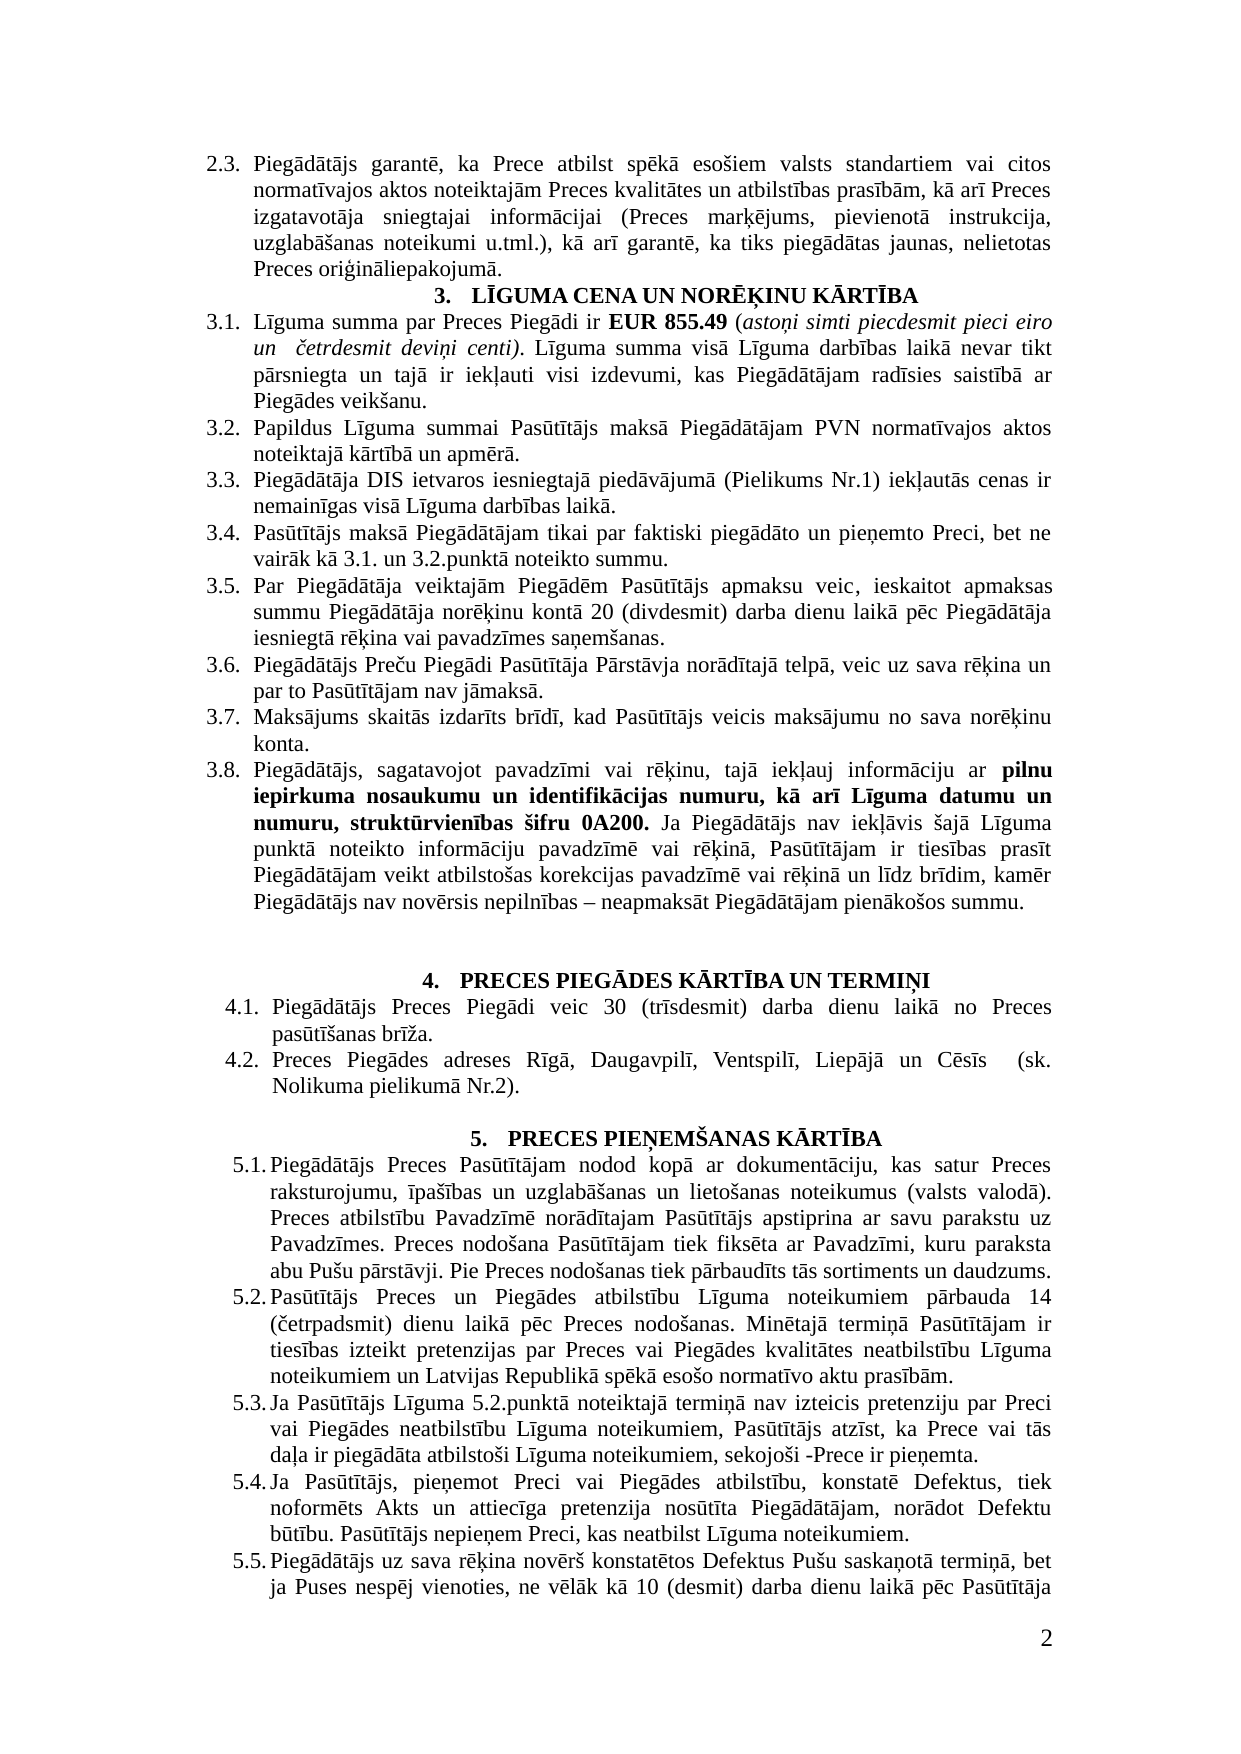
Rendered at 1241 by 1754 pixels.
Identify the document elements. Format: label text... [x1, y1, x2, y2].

list Piegādātājs, sagatavojot pavadzīmi vai rēķinu, tajā iekļauj informāciju ar pilnu iepirkuma nosaukumu un identifikācijas numuru, kā arī Līguma datumu un numuru, struktūrvienības šifru 0A200. Ja Piegādātājs nav iekļāvis šajā Līguma punktā noteikto informāciju pavadzīmē vai rēķinā, Pasūtītājam ir tiesības prasīt Piegādātājam veikt atbilstošas korekcijas pavadzīmē vai rēķinā un līdz brīdim, kamēr Piegādātājs nav novērsis nepilnības – neapmaksāt Piegādātājam pienākošos summu. [206, 756, 1053, 914]
list Par Piegādātāja veiktajām Piegādēm Pasūtītājs apmaksu veic, ieskaitot apmaksas summu Piegādātāja norēķinu kontā 20 (divdesmit) darba dienu laikā pēc Piegādātāja iesniegtā rēķina vai pavadzīmes saņemšanas. [206, 572, 1053, 651]
list Pasūtītājs maksā Piegādātājam tikai par faktiski piegādāto un pieņemto Preci, bet ne vairāk kā 3.1. un 3.2.punktā noteikto summu. [206, 519, 1053, 572]
list PRECES PIEGĀDES KĀRTĪBA UN TERMIŅI [300, 967, 1053, 993]
list PRECES PIEŅEMŠANAS KĀRTĪBA [300, 1125, 1053, 1151]
list Pasūtītājs Preces un Piegādes atbilstību Līguma noteikumiem pārbauda 14 (četrpadsmit) dienu laikā pēc Preces nodošanas. Minētajā termiņā Pasūtītājam ir tiesības izteikt pretenzijas par Preces vai Piegādes kvalitātes neatbilstību Līguma noteikumiem un Latvijas Republikā spēkā esošo normatīvo aktu prasībām. [232, 1283, 1053, 1389]
list Piegādātājs Preču Piegādi Pasūtītāja Pārstāvja norādītajā telpā, veic uz sava rēķina un par to Pasūtītājam nav jāmaksā. [206, 651, 1053, 703]
list Preces Piegādes adreses Rīgā, Daugavpilī, Ventspilī, Liepājā un Cēsīs (sk. Nolikuma pielikumā Nr.2). [225, 1046, 1053, 1099]
list Maksājums skaitās izdarīts brīdī, kad Pasūtītājs veicis maksājumu no sava norēķinu konta. [206, 703, 1053, 756]
list Piegādātāja DIS ietvaros iesniegtajā piedāvājumā (Pielikums Nr.1) iekļautās cenas ir nemainīgas visā Līguma darbības laikā. [206, 466, 1053, 519]
list LĪGUMA CENA UN NORĒĶINU KĀRTĪBA [300, 282, 1053, 308]
list Ja Pasūtītājs Līguma 5.2.punktā noteiktajā termiņā nav izteicis pretenziju par Preci vai Piegādes neatbilstību Līguma noteikumiem, Pasūtītājs atzīst, ka Prece vai tās daļa ir piegādāta atbilstoši Līguma noteikumiem, sekojoši -Prece ir pieņemta. [232, 1389, 1053, 1468]
list Piegādātājs Preces Pasūtītājam nodod kopā ar dokumentāciju, kas satur Preces raksturojumu, īpašības un uzglabāšanas un lietošanas noteikumus (valsts valodā). Preces atbilstību Pavadzīmē norādītajam Pasūtītājs apstiprina ar savu parakstu uz Pavadzīmes. Preces nodošana Pasūtītājam tiek fiksēta ar Pavadzīmi, kuru paraksta abu Pušu pārstāvji. Pie Preces nodošanas tiek pārbaudīts tās sortiments un daudzums. [232, 1151, 1053, 1283]
list Papildus Līguma summai Pasūtītājs maksā Piegādātājam PVN normatīvajos aktos noteiktajā kārtībā un apmērā. [206, 413, 1053, 466]
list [232, 1547, 1053, 1599]
list Līguma summa par Preces Piegādi ir EUR 855.49 (astoņi simti piecdesmit pieci eiro un četrdesmit deviņi centi). Līguma summa visā Līguma darbības laikā nevar tikt pārsniegta un tajā ir iekļauti visi izdevumi, kas Piegādātājam radīsies saistībā ar Piegādes veikšanu. [206, 308, 1053, 413]
list Ja Pasūtītājs, pieņemot Preci vai Piegādes atbilstību, konstatē Defektus, tiek noformēts Akts un attiecīga pretenzija nosūtīta Piegādātājam, norādot Defektu būtību. Pasūtītājs nepieņem Preci, kas neatbilst Līguma noteikumiem. [232, 1468, 1053, 1547]
list Piegādātājs garantē, ka Prece atbilst spēkā esošiem valsts standartiem vai citos normatīvajos aktos noteiktajām Preces kvalitātes un atbilstības prasībām, kā arī Preces izgatavotāja sniegtajai informācijai (Preces marķējums, pievienotā instrukcija, uzglabāšanas noteikumi u.tml.), kā arī garantē, ka tiks piegādātas jaunas, nelietotas Preces oriģināliepakojumā. [206, 150, 1053, 282]
list Piegādātājs Preces Piegādi veic 30 (trīsdesmit) darba dienu laikā no Preces pasūtīšanas brīža. [225, 993, 1053, 1046]
